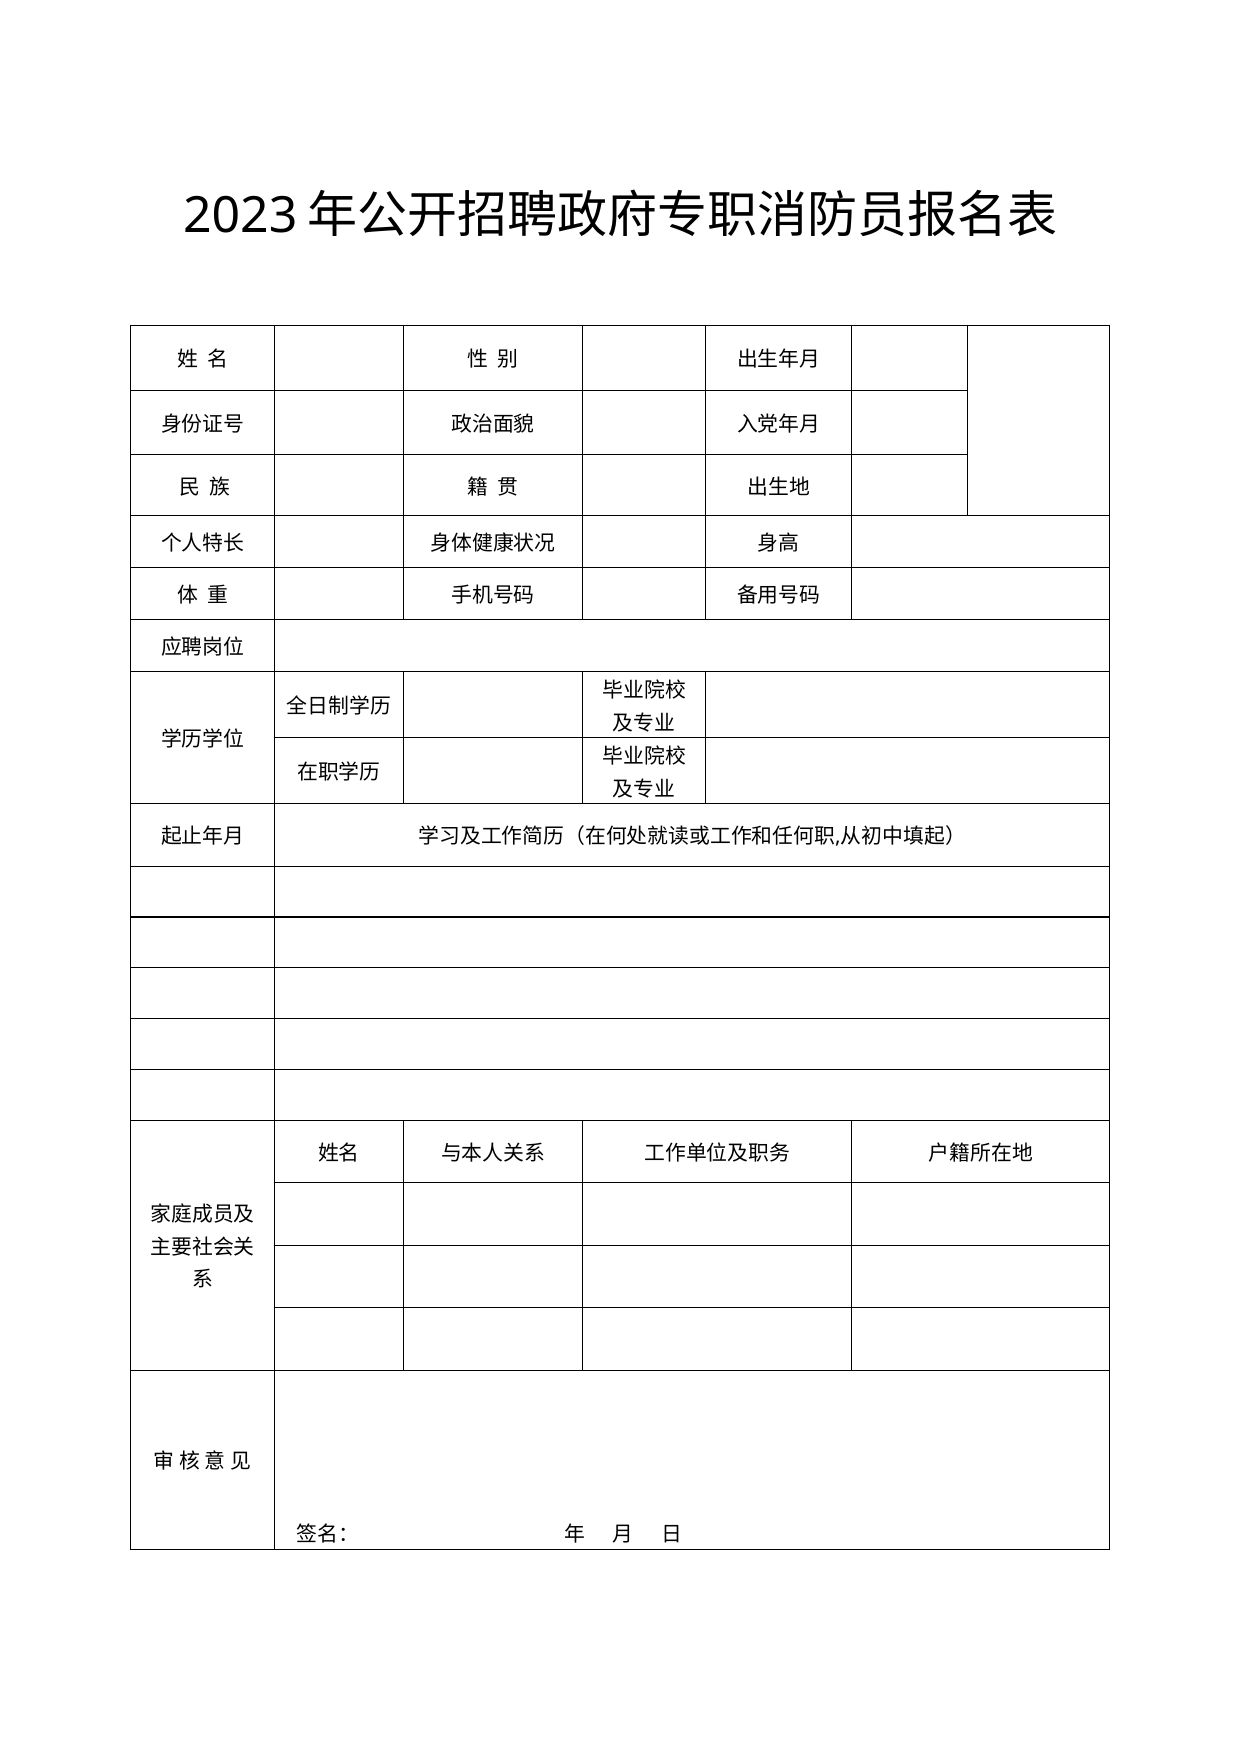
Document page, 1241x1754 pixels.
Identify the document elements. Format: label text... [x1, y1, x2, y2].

table_cell [275, 918, 1109, 967]
table_cell 应聘岗位 [131, 620, 274, 671]
table_cell [275, 867, 1109, 916]
table_cell [852, 455, 967, 515]
table_cell 毕业院校及专业 [583, 672, 705, 737]
table_cell 与本人关系 [404, 1121, 582, 1182]
table_cell 毕业院校及专业 [583, 738, 705, 803]
table_cell [131, 1019, 274, 1069]
table_cell [852, 391, 967, 454]
table_cell 起止年月 [131, 804, 274, 866]
table_cell [706, 672, 1109, 737]
table_cell [852, 516, 1109, 567]
table_cell 学历学位 [131, 672, 274, 803]
table_cell 身体健康状况 [404, 516, 582, 567]
table_cell [404, 672, 582, 737]
table_cell [583, 516, 705, 567]
table_cell [275, 1183, 403, 1245]
table_cell 身份证号 [131, 391, 274, 454]
table_cell 在职学历 [275, 738, 403, 803]
table_cell 籍 贯 [404, 455, 582, 515]
table_cell 政治面貌 [404, 391, 582, 454]
table_cell [583, 1308, 851, 1370]
table_header 2023年公开招聘政府专职消防员报名表 [131, 162, 1110, 324]
table_cell [706, 738, 1109, 803]
table_cell 性 别 [404, 326, 582, 390]
table_cell 户籍所在地 [852, 1121, 1109, 1182]
table_cell [968, 326, 1109, 515]
table_cell [404, 1183, 582, 1245]
table_cell [275, 516, 403, 567]
table_cell 学习及工作简历（在何处就读或工作和任何职,从初中填起） [275, 804, 1109, 866]
table_cell 审 核 意 见 [131, 1371, 274, 1549]
table_cell [852, 1308, 1109, 1370]
table_cell [131, 1070, 274, 1120]
table_cell [583, 391, 705, 454]
table_cell 姓 名 [131, 326, 274, 390]
table_cell 手机号码 [404, 568, 582, 619]
table_cell [583, 326, 705, 390]
table_cell [275, 968, 1109, 1018]
table_cell 备用号码 [706, 568, 851, 619]
table_cell [583, 455, 705, 515]
table_cell [275, 1019, 1109, 1069]
table_cell 姓名 [275, 1121, 403, 1182]
table_cell 全日制学历 [275, 672, 403, 737]
table_cell [275, 1070, 1109, 1120]
table_cell [275, 620, 1109, 671]
table_cell [583, 1246, 851, 1307]
table_cell 工作单位及职务 [583, 1121, 851, 1182]
table_cell 个人特长 [131, 516, 274, 567]
table_cell [275, 455, 403, 515]
table_cell 民 族 [131, 455, 274, 515]
table_cell [275, 1246, 403, 1307]
table_cell 签名： 年 月 日 [275, 1371, 1109, 1549]
table_cell [275, 1308, 403, 1370]
table_cell [852, 1183, 1109, 1245]
table_cell [583, 1183, 851, 1245]
table_cell [583, 568, 705, 619]
table_cell 体 重 [131, 568, 274, 619]
table_cell 身高 [706, 516, 851, 567]
table_cell [852, 568, 1109, 619]
table_cell [404, 1308, 582, 1370]
table_cell [131, 918, 274, 967]
table_cell 入党年月 [706, 391, 851, 454]
table_cell [852, 326, 967, 390]
table_cell [275, 568, 403, 619]
table_cell 出生地 [706, 455, 851, 515]
table_cell [404, 738, 582, 803]
table_cell [131, 968, 274, 1018]
table_cell 家庭成员及主要社会关系 [131, 1121, 274, 1370]
table_cell [275, 326, 403, 390]
table_cell [131, 867, 274, 916]
table_cell [852, 1246, 1109, 1307]
table_cell [275, 391, 403, 454]
table_cell 出生年月 [706, 326, 851, 390]
table_cell [404, 1246, 582, 1307]
